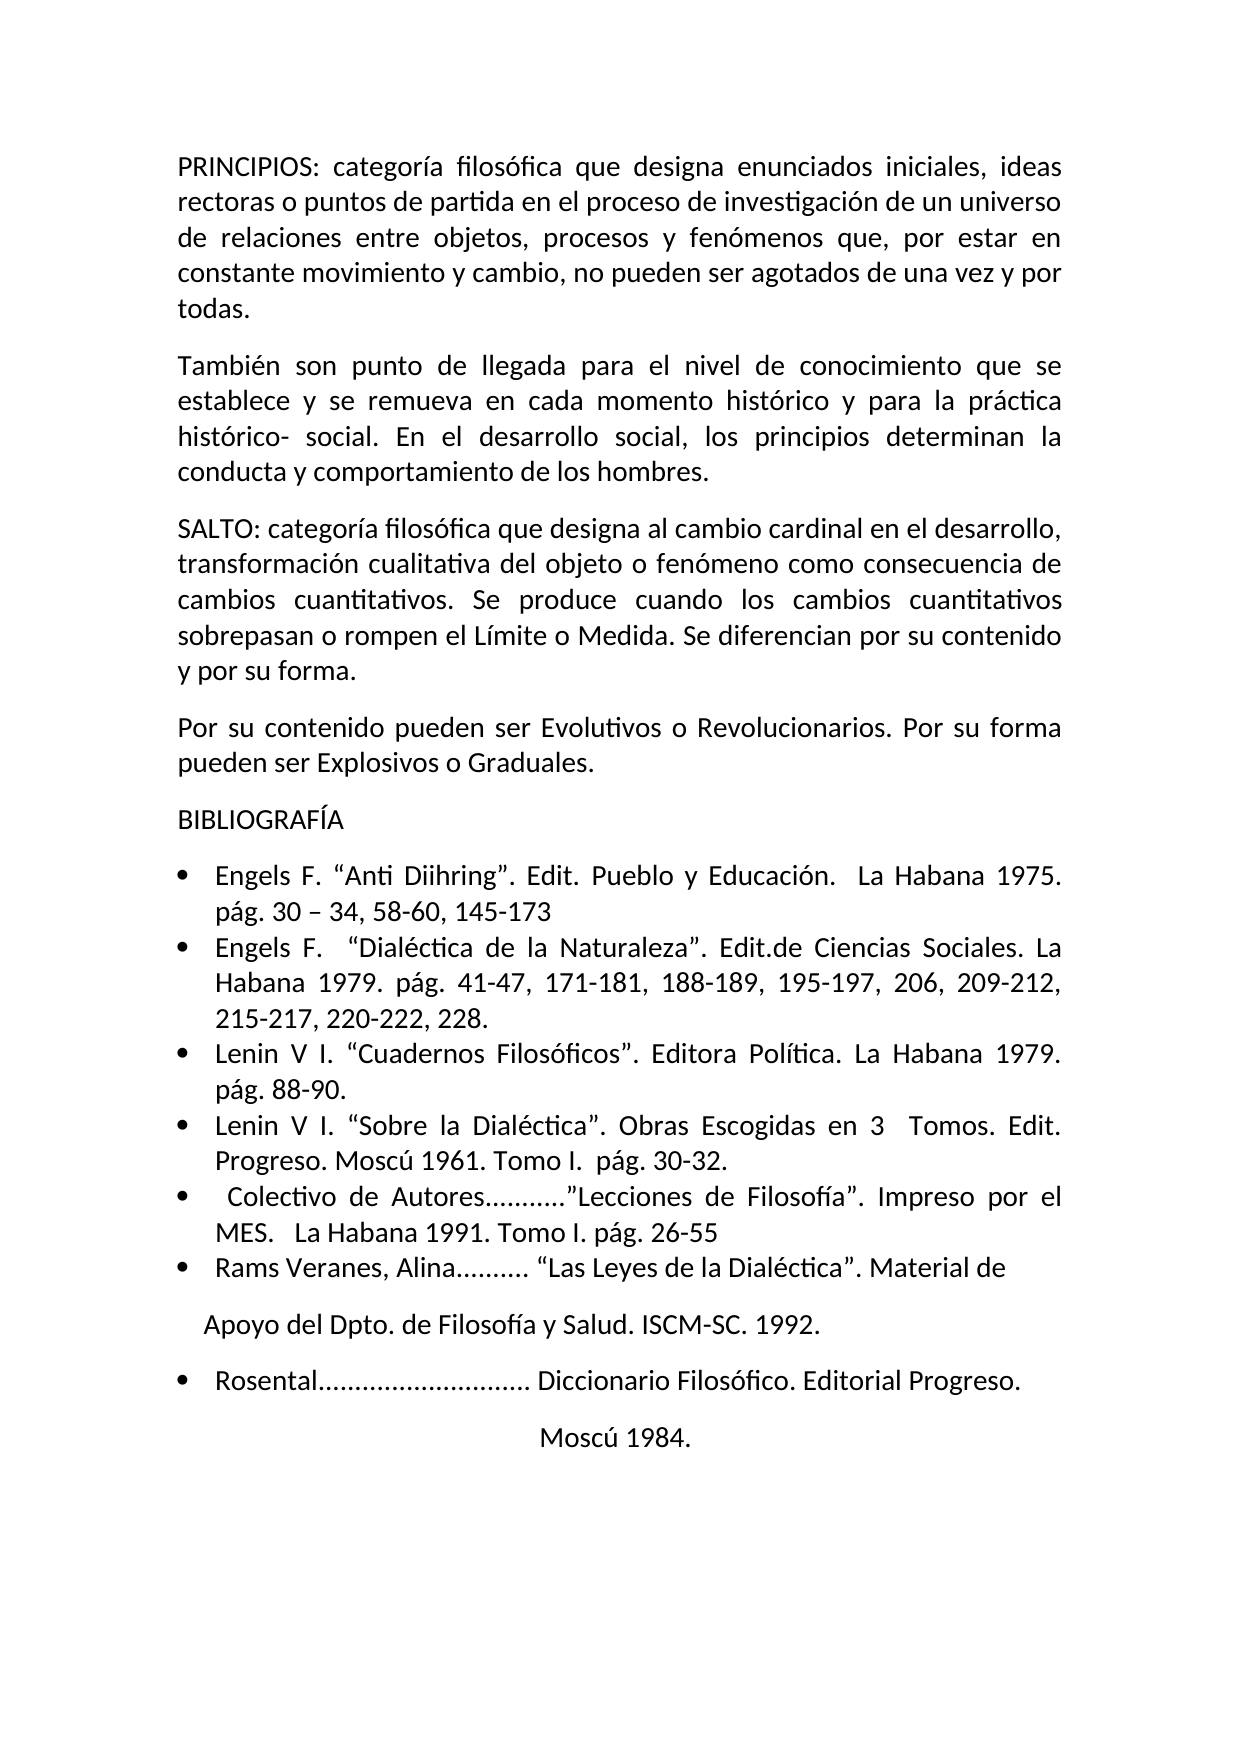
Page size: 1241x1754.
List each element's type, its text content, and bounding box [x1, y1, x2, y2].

list Colectivo de Autores...........”Lecciones de Filosofía”. Impreso por el MES. La Habana 1991. Tomo I. pág. 26-55 [177, 1178, 1063, 1249]
text SALTO: categoría filosófica que designa al cambio cardinal en el desarrollo, transformación cualitativa del objeto o fenómeno como consecuencia de cambios cuantitativos. Se produce cuando los cambios cuantitativos sobrepasan o rompen el Límite o Medida. Se diferencian por su contenido y por su forma. [177, 510, 1063, 688]
text Apoyo del Dpto. de Filosofía y Salud. ISCM-SC. 1992. [177, 1306, 1063, 1341]
text También son punto de llegada para el nivel de conocimiento que se establece y se remueva en cada momento histórico y para la práctica histórico- social. En el desarrollo social, los principios determinan la conducta y comportamiento de los hombres. [177, 347, 1063, 489]
text PRINCIPIOS: categoría filosófica que designa enunciados iniciales, ideas rectoras o puntos de partida en el proceso de investigación de un universo de relaciones entre objetos, procesos y fenómenos que, por estar en constante movimiento y cambio, no pueden ser agotados de una vez y por todas. [177, 148, 1063, 326]
list Lenin V I. “Cuadernos Filosóficos”. Editora Política. La Habana 1979. pág. 88-90. [177, 1036, 1063, 1107]
list Lenin V I. “Sobre la Dialéctica”. Obras Escogidas en 3 Tomos. Edit. Progreso. Moscú 1961. Tomo I. pág. 30-32. [177, 1107, 1063, 1178]
text Por su contenido pueden ser Evolutivos o Revolucionarios. Por su forma pueden ser Explosivos o Graduales. [177, 709, 1063, 780]
list Engels F. “Anti Diihring”. Edit. Pueblo y Educación. La Habana 1975. pág. 30 – 34, 58-60, 145-173 [177, 857, 1063, 929]
text Moscú 1984. [177, 1419, 1063, 1454]
list Engels F. “Dialéctica de la Naturaleza”. Edit.de Ciencias Sociales. La Habana 1979. pág. 41-47, 171-181, 188-189, 195-197, 206, 209-212, 215-217, 220-222, 228. [177, 929, 1063, 1036]
list Rams Veranes, Alina.......... “Las Leyes de la Dialéctica”. Material de [177, 1249, 1063, 1285]
text BIBLIOGRAFÍA [177, 801, 1063, 837]
list Rosental............................. Diccionario Filosófico. Editorial Progreso. [177, 1362, 1063, 1398]
